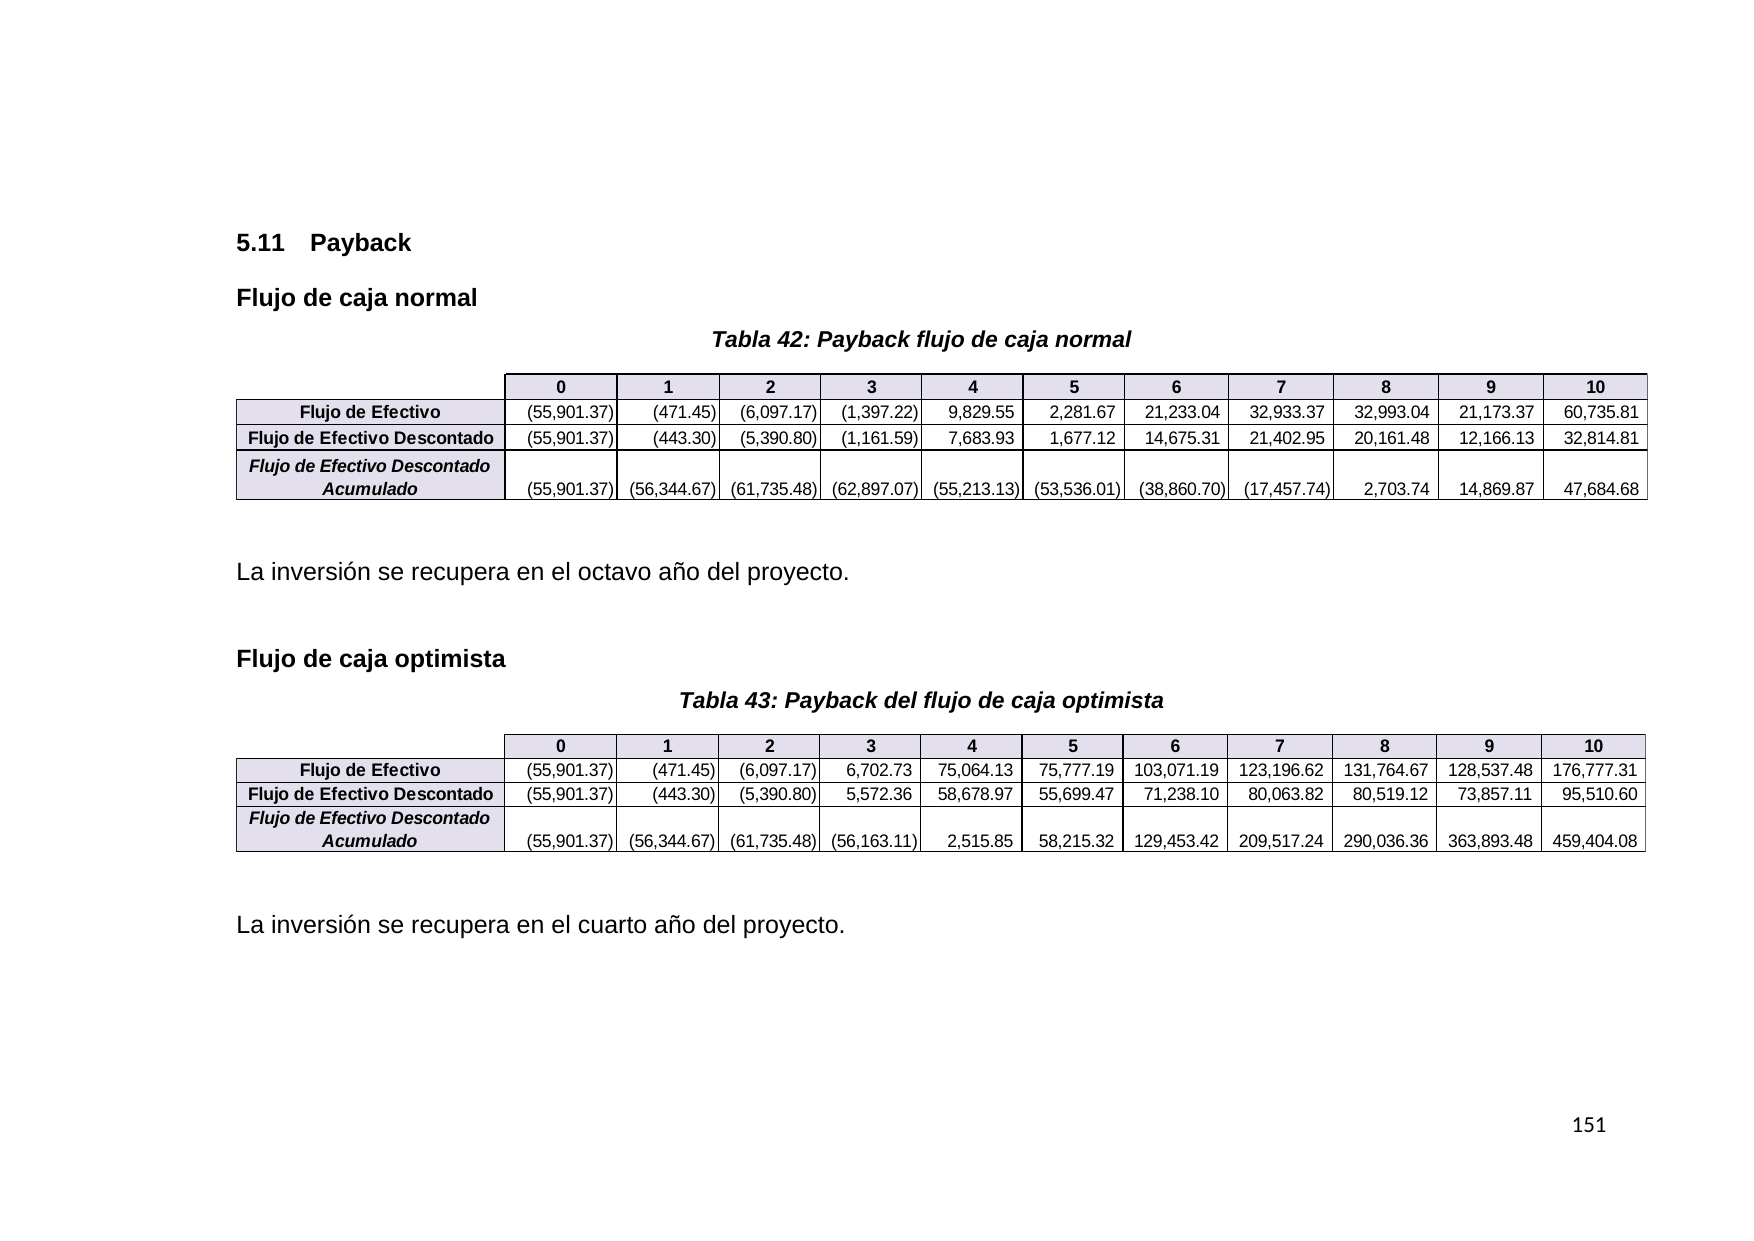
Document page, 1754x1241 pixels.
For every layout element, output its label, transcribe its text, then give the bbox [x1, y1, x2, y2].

text Flujo de caja normal [236, 283, 1606, 312]
subtitle Payback [236, 228, 1606, 256]
text Tabla 42: Payback flujo de caja normal [236, 326, 1606, 353]
text La inversión se recupera en el cuarto año del proyecto. [236, 910, 1606, 938]
text La inversión se recupera en el octavo año del proyecto. [236, 557, 1606, 586]
text Tabla 43: Payback del flujo de caja optimista [236, 687, 1606, 713]
text Flujo de caja optimista [236, 643, 1606, 672]
